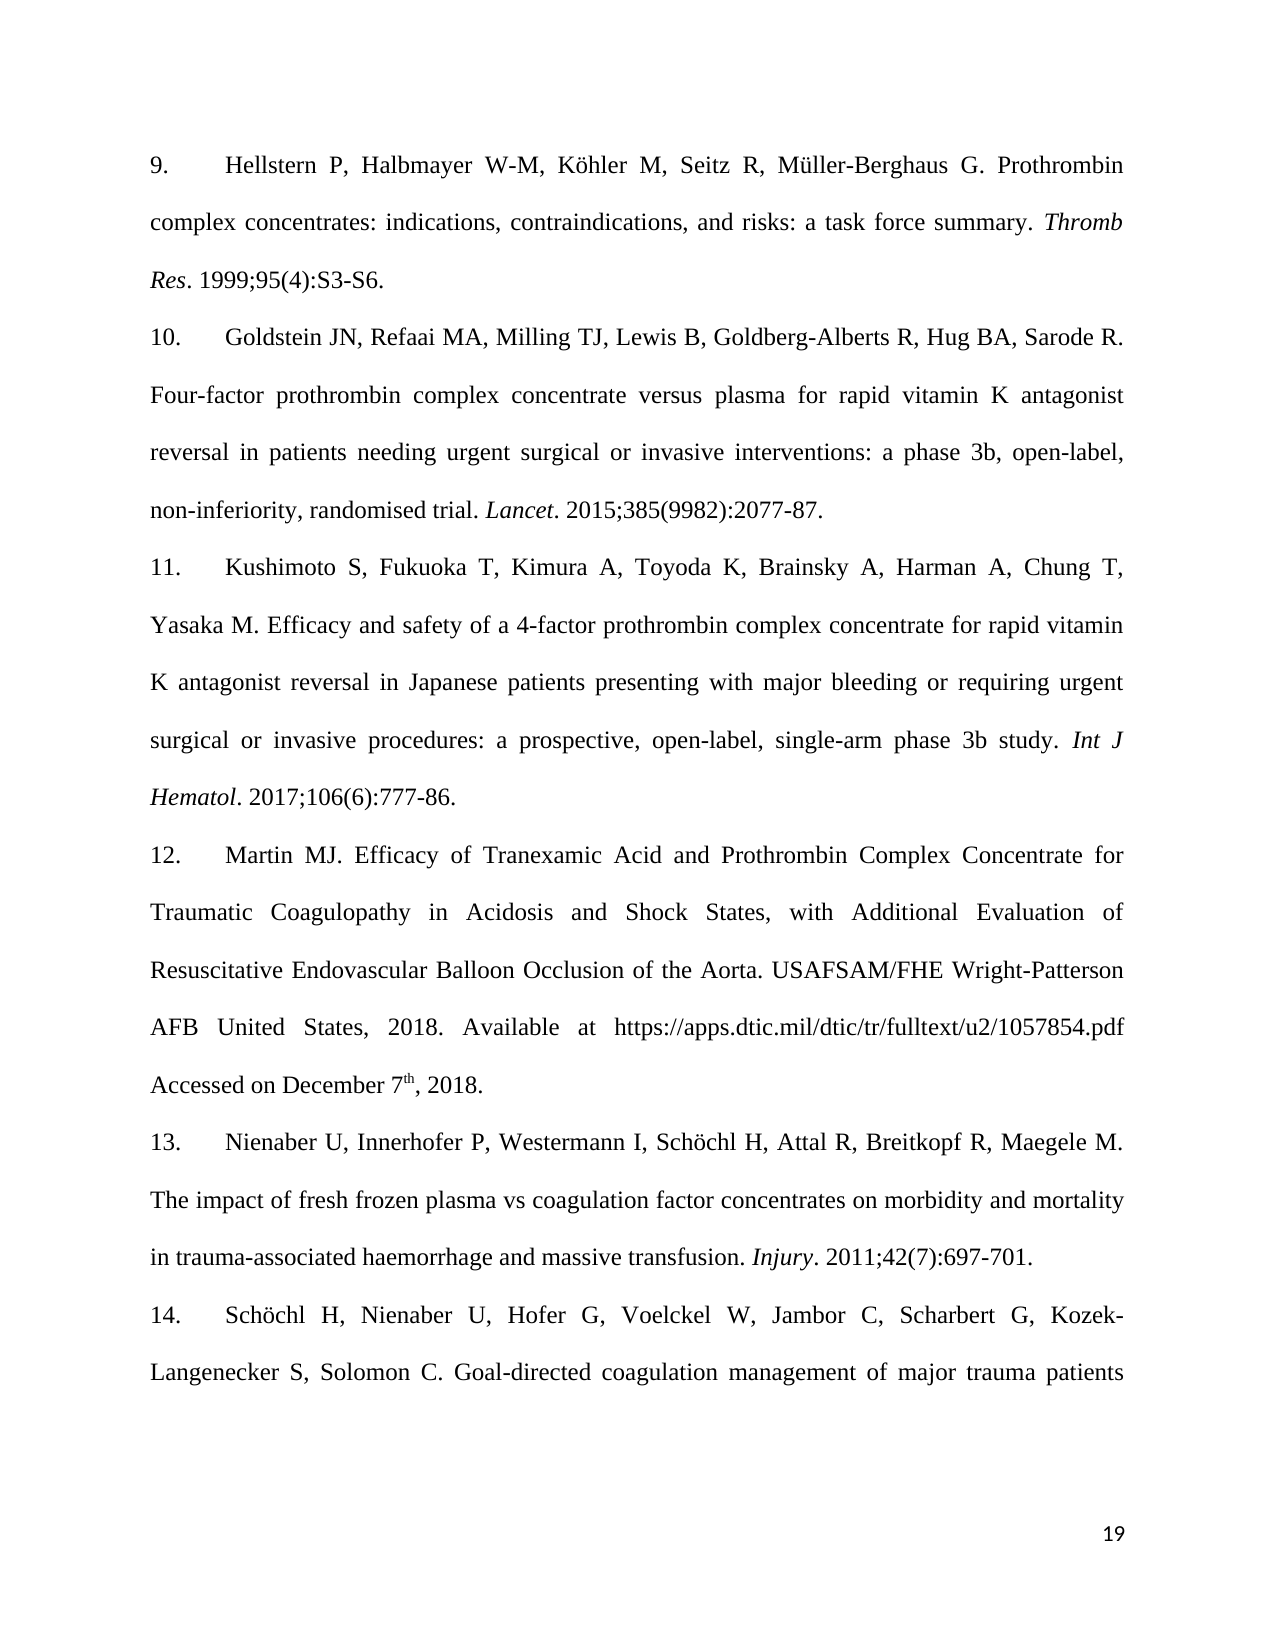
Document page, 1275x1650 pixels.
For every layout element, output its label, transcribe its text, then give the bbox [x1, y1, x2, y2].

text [150, 1300, 1125, 1386]
text 11. Kushimoto S, Fukuoka T, Kimura A, Toyoda K, Brainsky A, Harman A, Chung T, Yasaka M. Efficacy and safety of a 4-factor prothrombin complex concentrate for rapid vitamin K antagonist reversal in Japanese patients presenting with major bleeding or requiring urgent surgical or invasive procedures: a prospective, open-label, single-arm phase 3b study. Int J Hematol. 2017;106(6):777-86. [150, 552, 1125, 811]
text 12. Martin MJ. Efficacy of Tranexamic Acid and Prothrombin Complex Concentrate for Traumatic Coagulopathy in Acidosis and Shock States, with Additional Evaluation of Resuscitative Endovascular Balloon Occlusion of the Aorta. USAFSAM/FHE Wright-Patterson AFB United States, 2018. Available at https://apps.dtic.mil/dtic/tr/fulltext/u2/1057854.pdf Accessed on December 7th, 2018. [150, 840, 1125, 1099]
text 10. Goldstein JN, Refaai MA, Milling TJ, Lewis B, Goldberg-Alberts R, Hug BA, Sarode R. Four-factor prothrombin complex concentrate versus plasma for rapid vitamin K antagonist reversal in patients needing urgent surgical or invasive interventions: a phase 3b, open-label, non-inferiority, randomised trial. Lancet. 2015;385(9982):2077-87. [150, 322, 1125, 524]
text 13. Nienaber U, Innerhofer P, Westermann I, Schöchl H, Attal R, Breitkopf R, Maegele M. The impact of fresh frozen plasma vs coagulation factor concentrates on morbidity and mortality in trauma-associated haemorrhage and massive transfusion. Injury. 2011;42(7):697-701. [150, 1127, 1125, 1271]
text 9. Hellstern P, Halbmayer W-M, Köhler M, Seitz R, Müller-Berghaus G. Prothrombin complex concentrates: indications, contraindications, and risks: a task force summary. Thromb Res. 1999;95(4):S3-S6. [150, 150, 1125, 294]
